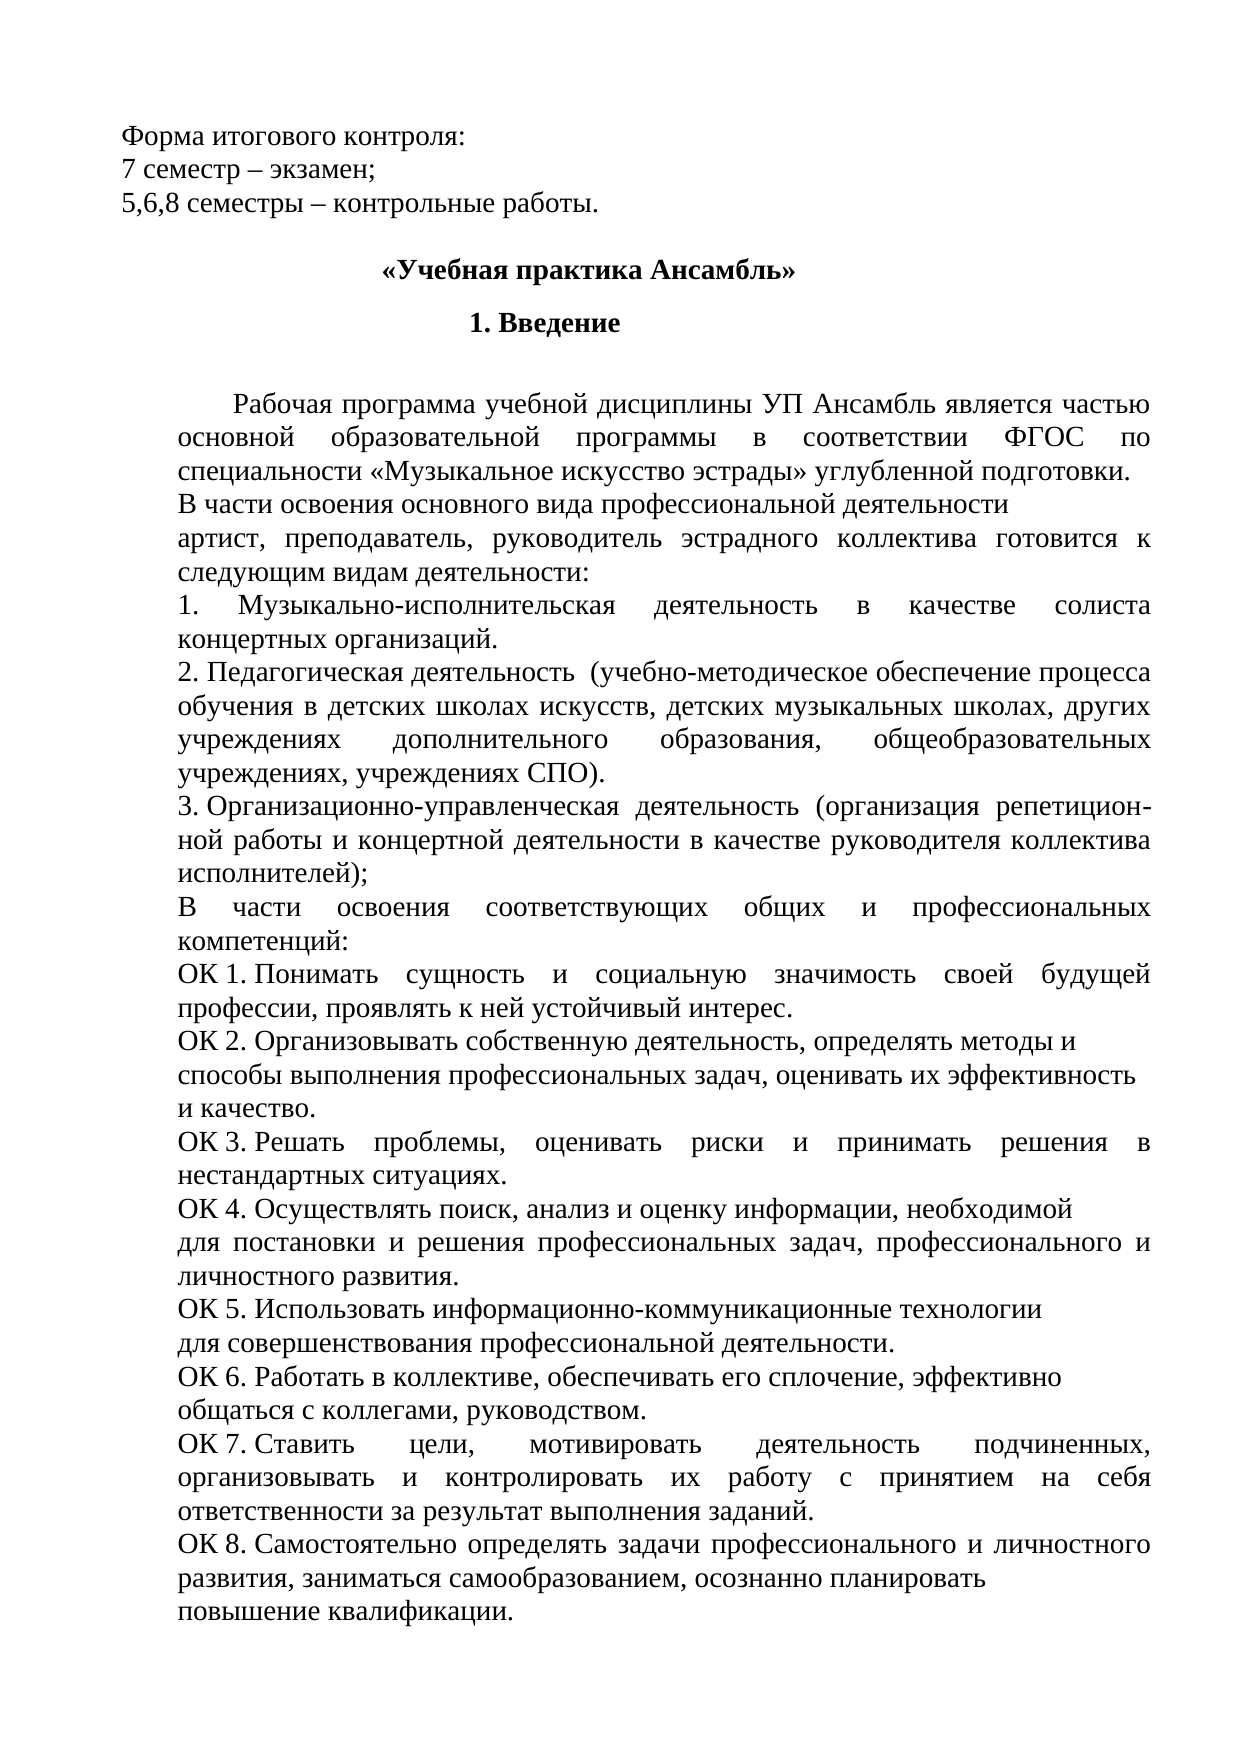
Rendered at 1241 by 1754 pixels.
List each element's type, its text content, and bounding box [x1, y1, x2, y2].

text ОК 1. Понимать сущность и социальную значимость своей будущей профессии, проявлять к ней устойчивый интерес. [177, 956, 1152, 1023]
text В части освоения основного вида профессиональной деятельности [177, 487, 1152, 520]
text ОК 4. Осуществлять поиск, анализ и оценку информации, необходимой [177, 1191, 1152, 1224]
text и качество. [177, 1090, 1152, 1124]
text артист, преподаватель, руководитель эстрадного коллектива готовится к следующим видам деятельности: [177, 520, 1152, 587]
text 1. Музыкально-исполнительская деятельность в качестве солиста концертных организаций. [177, 587, 1152, 654]
text для совершенствования профессиональной деятельности. [177, 1325, 1152, 1359]
text 2. Педагогическая деятельность (учебно-методическое обеспечение процесса обучения в детских школах искусств, детских музыкальных школах, других учреждениях дополнительного образования, общеобразовательных учреждениях, учреждениях СПО). [177, 654, 1152, 788]
text ОК 5. Использовать информационно-коммуникационные технологии [177, 1292, 1152, 1325]
text для постановки и решения профессиональных задач, профессионального и личностного развития. [177, 1224, 1152, 1292]
text ОК 7. Ставить цели, мотивировать деятельность подчиненных, организовывать и контролировать их работу с принятием на себя ответственности за результат выполнения заданий. [177, 1426, 1152, 1526]
text ОК 8. Самостоятельно определять задачи профессионального и личностного развития, заниматься самообразованием, осознанно планировать [177, 1526, 1152, 1593]
text 1. Введение [177, 305, 1152, 339]
text 3. Организационно-управленческая деятельность (организация репетиционной работы и концертной деятельности в качестве руководителя коллектива исполнителей); [177, 788, 1152, 889]
text Форма итогового контроля: [121, 118, 1152, 152]
text 7 семестр – экзамен; [121, 152, 1152, 185]
text Рабочая программа учебной дисциплины УП Ансамбль является частью основной образовательной программы в соответствии ФГОС по специальности «Музыкальное искусство эстрады» углубленной подготовки. [177, 386, 1152, 487]
text «Учебная практика Ансамбль» [177, 252, 1152, 286]
text способы выполнения профессиональных задач, оценивать их эффективность [177, 1057, 1152, 1090]
text 5,6,8 семестры – контрольные работы. [121, 185, 1152, 219]
text ОК 2. Организовывать собственную деятельность, определять методы и [177, 1023, 1152, 1057]
text В части освоения соответствующих общих и профессиональных компетенций: [177, 889, 1152, 956]
text повышение квалификации. [177, 1593, 1152, 1627]
text ОК 6. Работать в коллективе, обеспечивать его сплочение, эффективно [177, 1359, 1152, 1392]
text общаться с коллегами, руководством. [177, 1392, 1152, 1426]
text ОК 3. Решать проблемы, оценивать риски и принимать решения в нестандартных ситуациях. [177, 1124, 1152, 1191]
